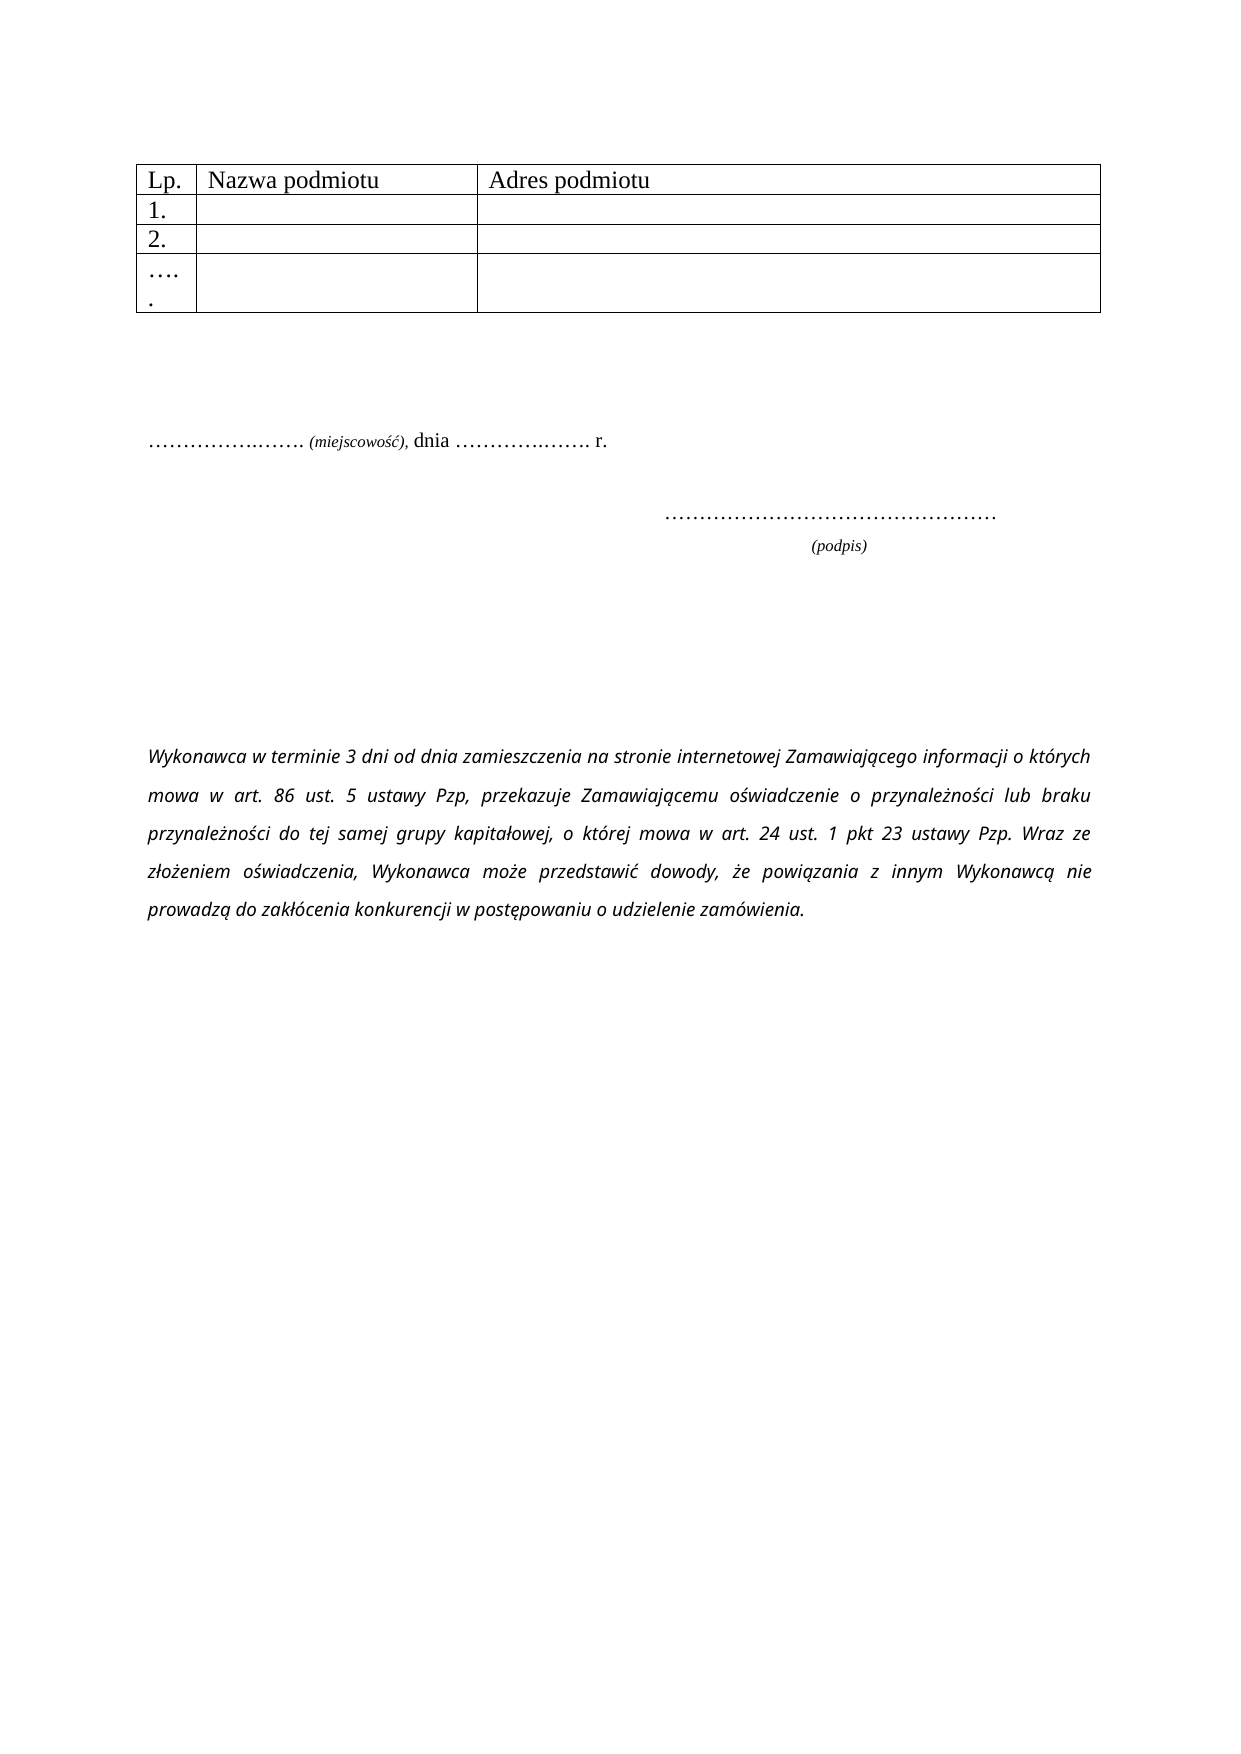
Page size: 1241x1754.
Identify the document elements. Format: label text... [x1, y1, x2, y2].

table_cell 1. [137, 195, 196, 223]
table_header Lp. [137, 165, 196, 194]
table_cell [197, 254, 477, 312]
table_cell 2. [137, 225, 196, 253]
table_cell [197, 195, 477, 223]
text (podpis) [738, 536, 1092, 555]
text Wykonawca w terminie 3 dni od dnia zamieszczenia na stronie internetowej Zamawiającego informacji o których mowa w art. 86 ust. 5 ustawy Pzp, przekazuje Zamawiającemu oświadczenie o przynależności lub braku przynależności do tej samej grupy kapitałowej, o której mowa w art. 24 ust. 1 pkt 23 ustawy Pzp. Wraz ze złożeniem oświadczenia, Wykonawca może przedstawić dowody, że powiązania z innym Wykonawcą nie prowadzą do zakłócenia konkurencji w postępowaniu o udzielenie zamówienia. [148, 744, 1092, 922]
table_cell [197, 225, 477, 253]
table_cell ….. [137, 254, 196, 312]
table_cell [478, 225, 1100, 253]
table_cell [478, 195, 1100, 223]
table_cell [478, 254, 1100, 312]
table_header Nazwa podmiotu [197, 165, 477, 194]
table_header Adres podmiotu [478, 165, 1100, 194]
text …………….……. (miejscowość), dnia ………….……. r. [148, 428, 1092, 452]
text ………………………………………… [148, 500, 1092, 524]
